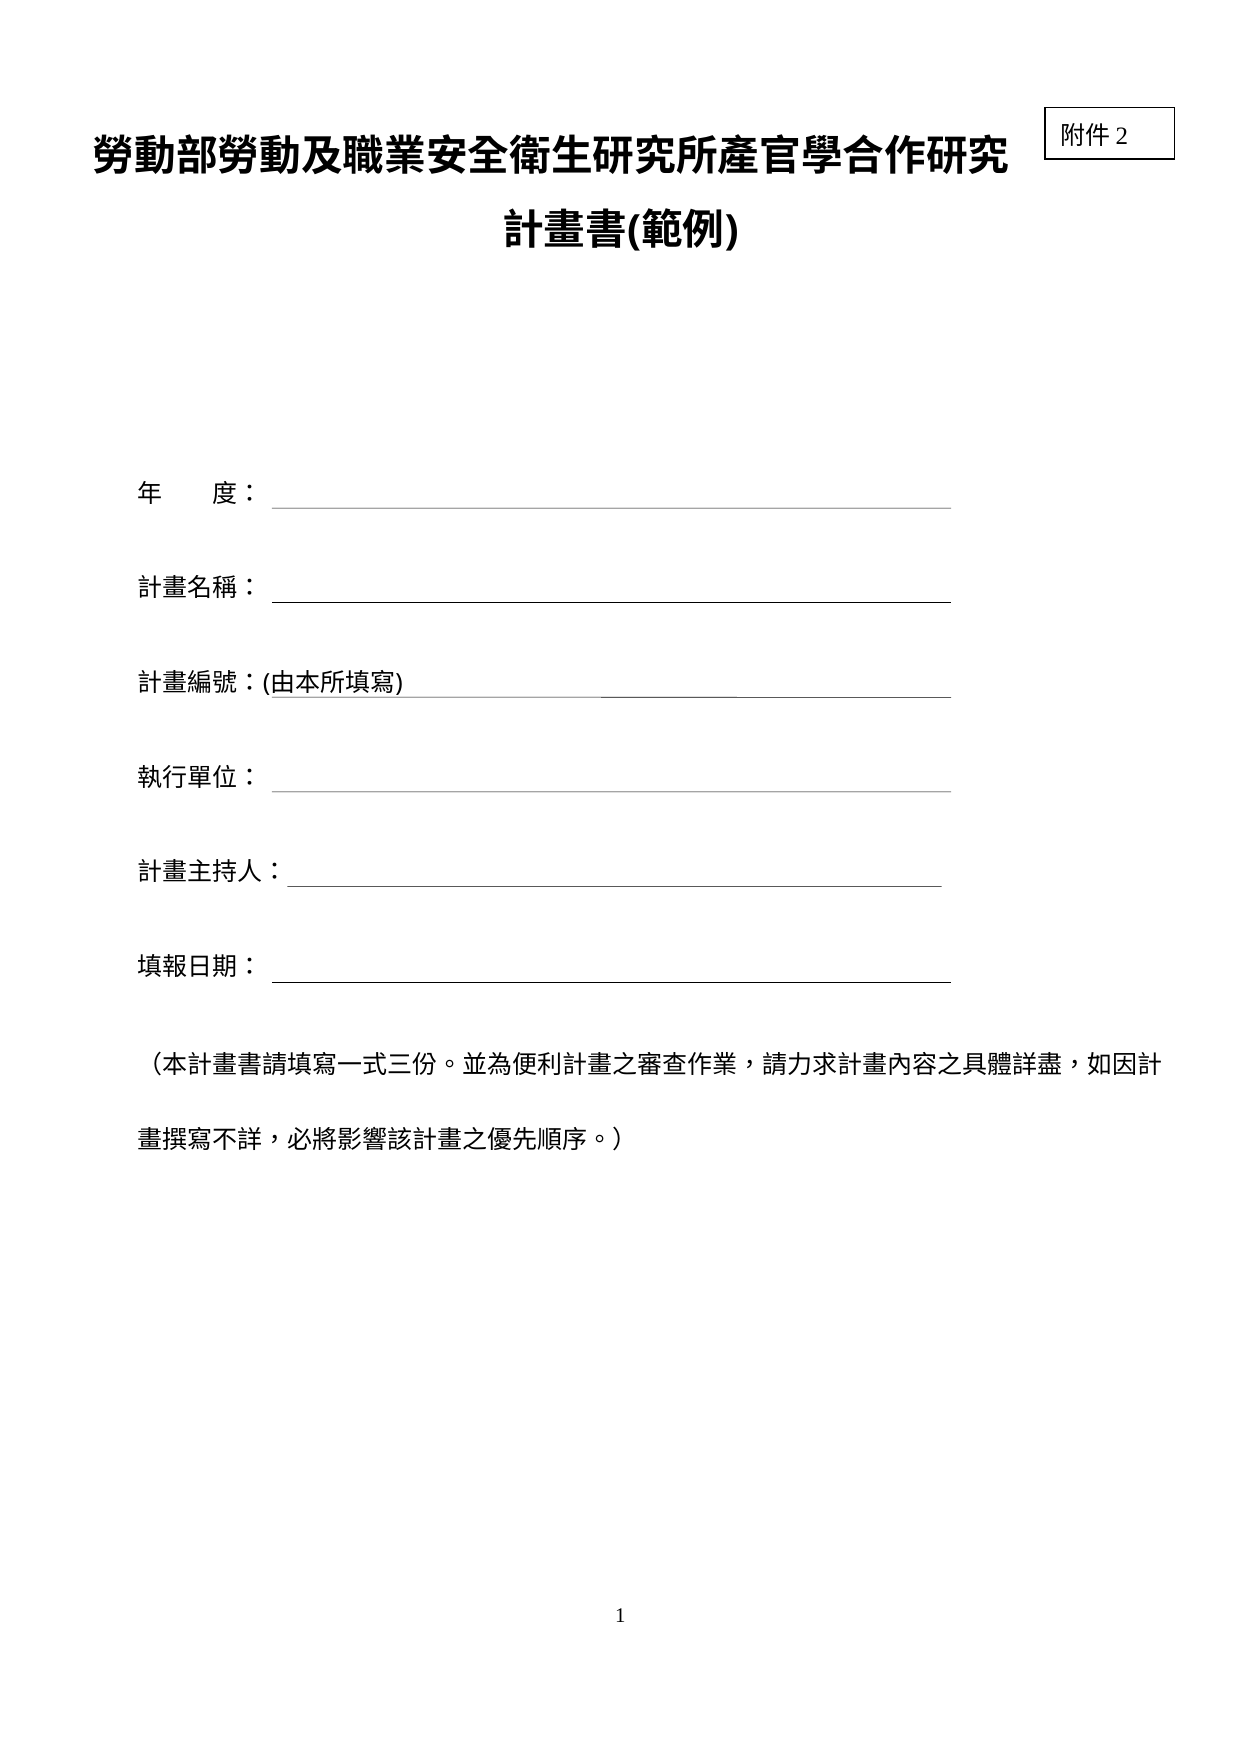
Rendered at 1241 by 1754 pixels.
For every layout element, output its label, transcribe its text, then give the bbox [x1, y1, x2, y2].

text 計畫名稱： [138, 567, 1165, 605]
text 計畫主持人： [138, 851, 1165, 888]
text 填報日期： [138, 946, 1165, 983]
subtitle 勞動部勞動及職業安全衛生研究所產官學合作研究計畫書(範例) [75, 114, 1165, 264]
text 年 度： [138, 473, 1165, 510]
text （本計畫書請填寫一式三份。並為便利計畫之審查作業，請力求計畫內容之具體詳盡，如因計畫撰寫不詳，必將影響該計畫之優先順序。） [138, 1044, 1165, 1157]
text 執行單位： [138, 756, 1165, 794]
text 計畫編號：(由本所填寫) [138, 662, 1165, 699]
